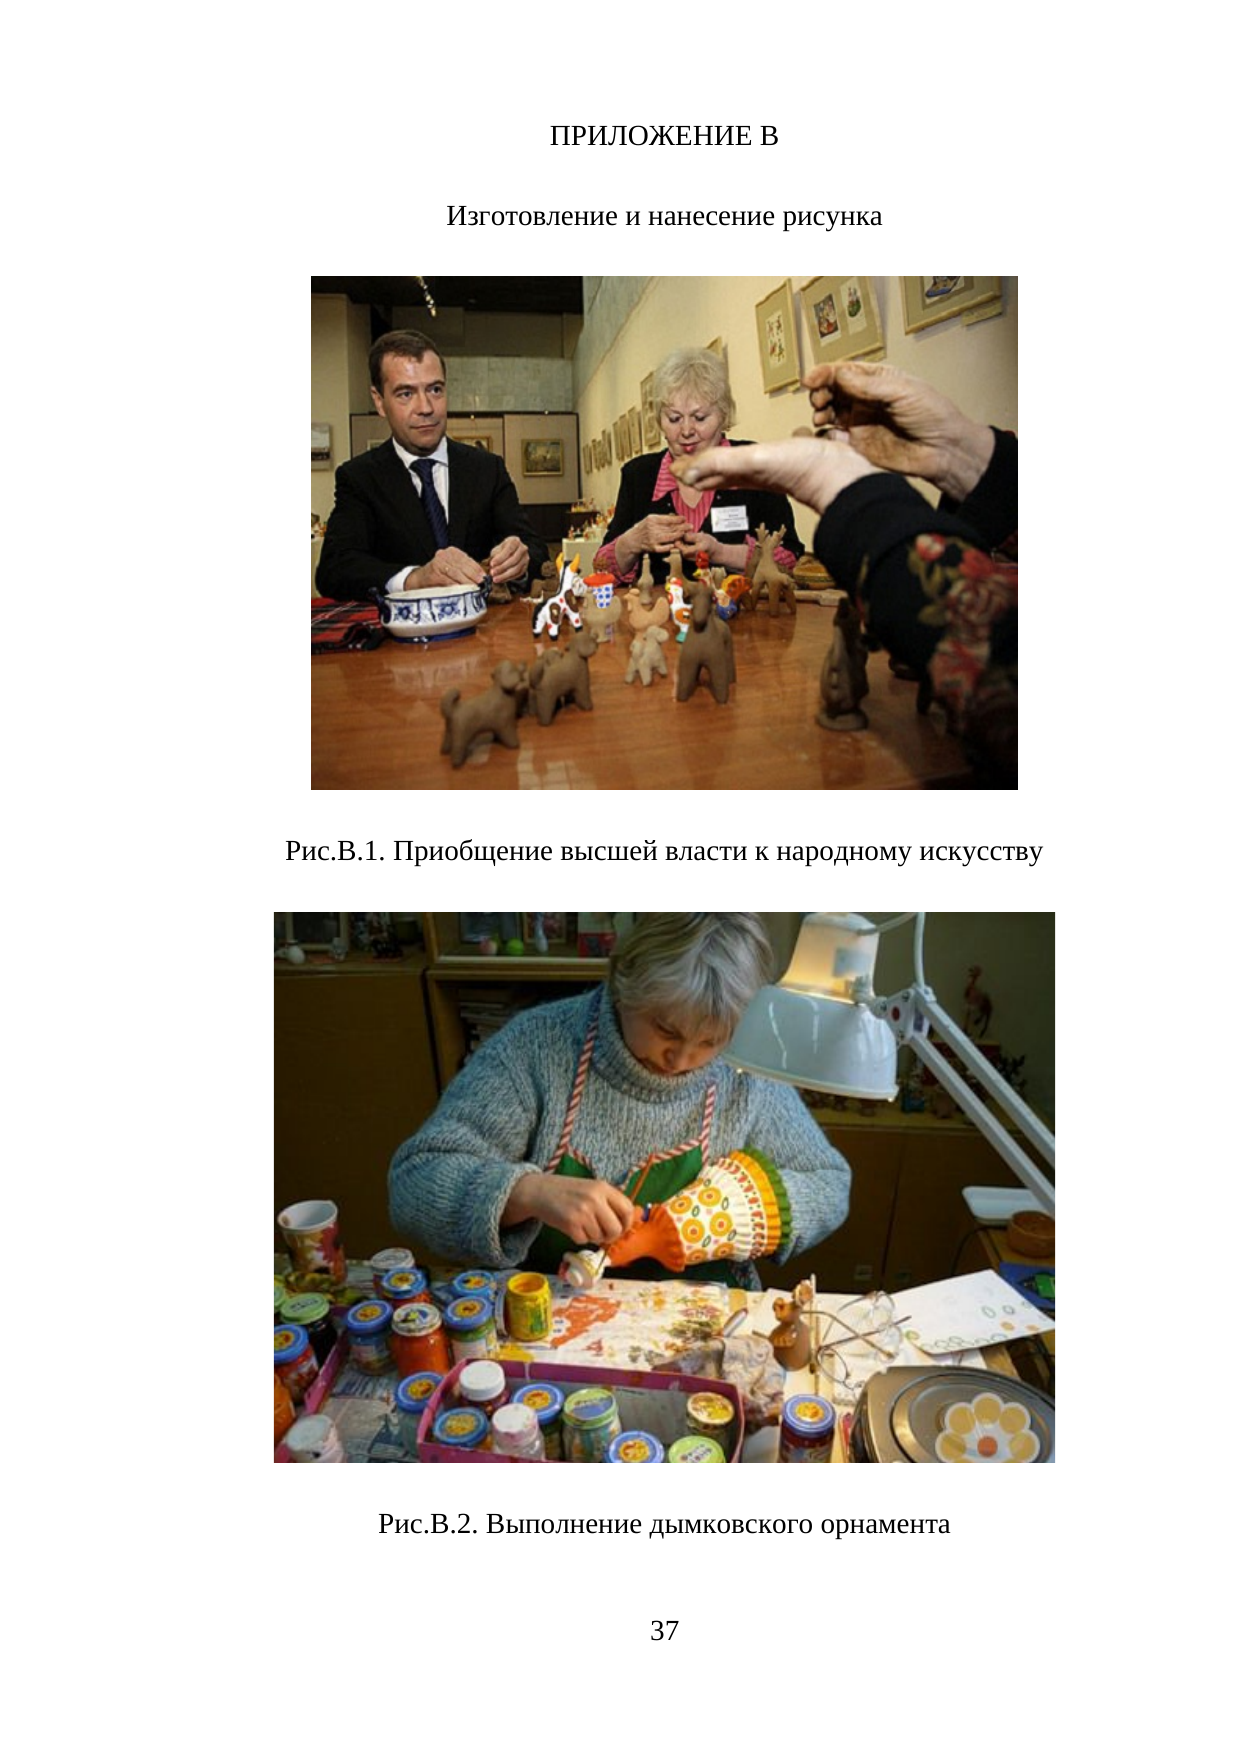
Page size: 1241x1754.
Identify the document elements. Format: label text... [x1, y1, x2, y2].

picture [311, 276, 1018, 790]
text Изготовление и нанесение рисунка [177, 198, 1152, 231]
picture [273, 912, 1055, 1463]
text Рис.В.1. Приобщение высшей власти к народному искусству [177, 833, 1152, 867]
text ПРИЛОЖЕНИЕ В [177, 118, 1152, 152]
text Рис.В.2. Выполнение дымковского орнамента [177, 1506, 1152, 1540]
